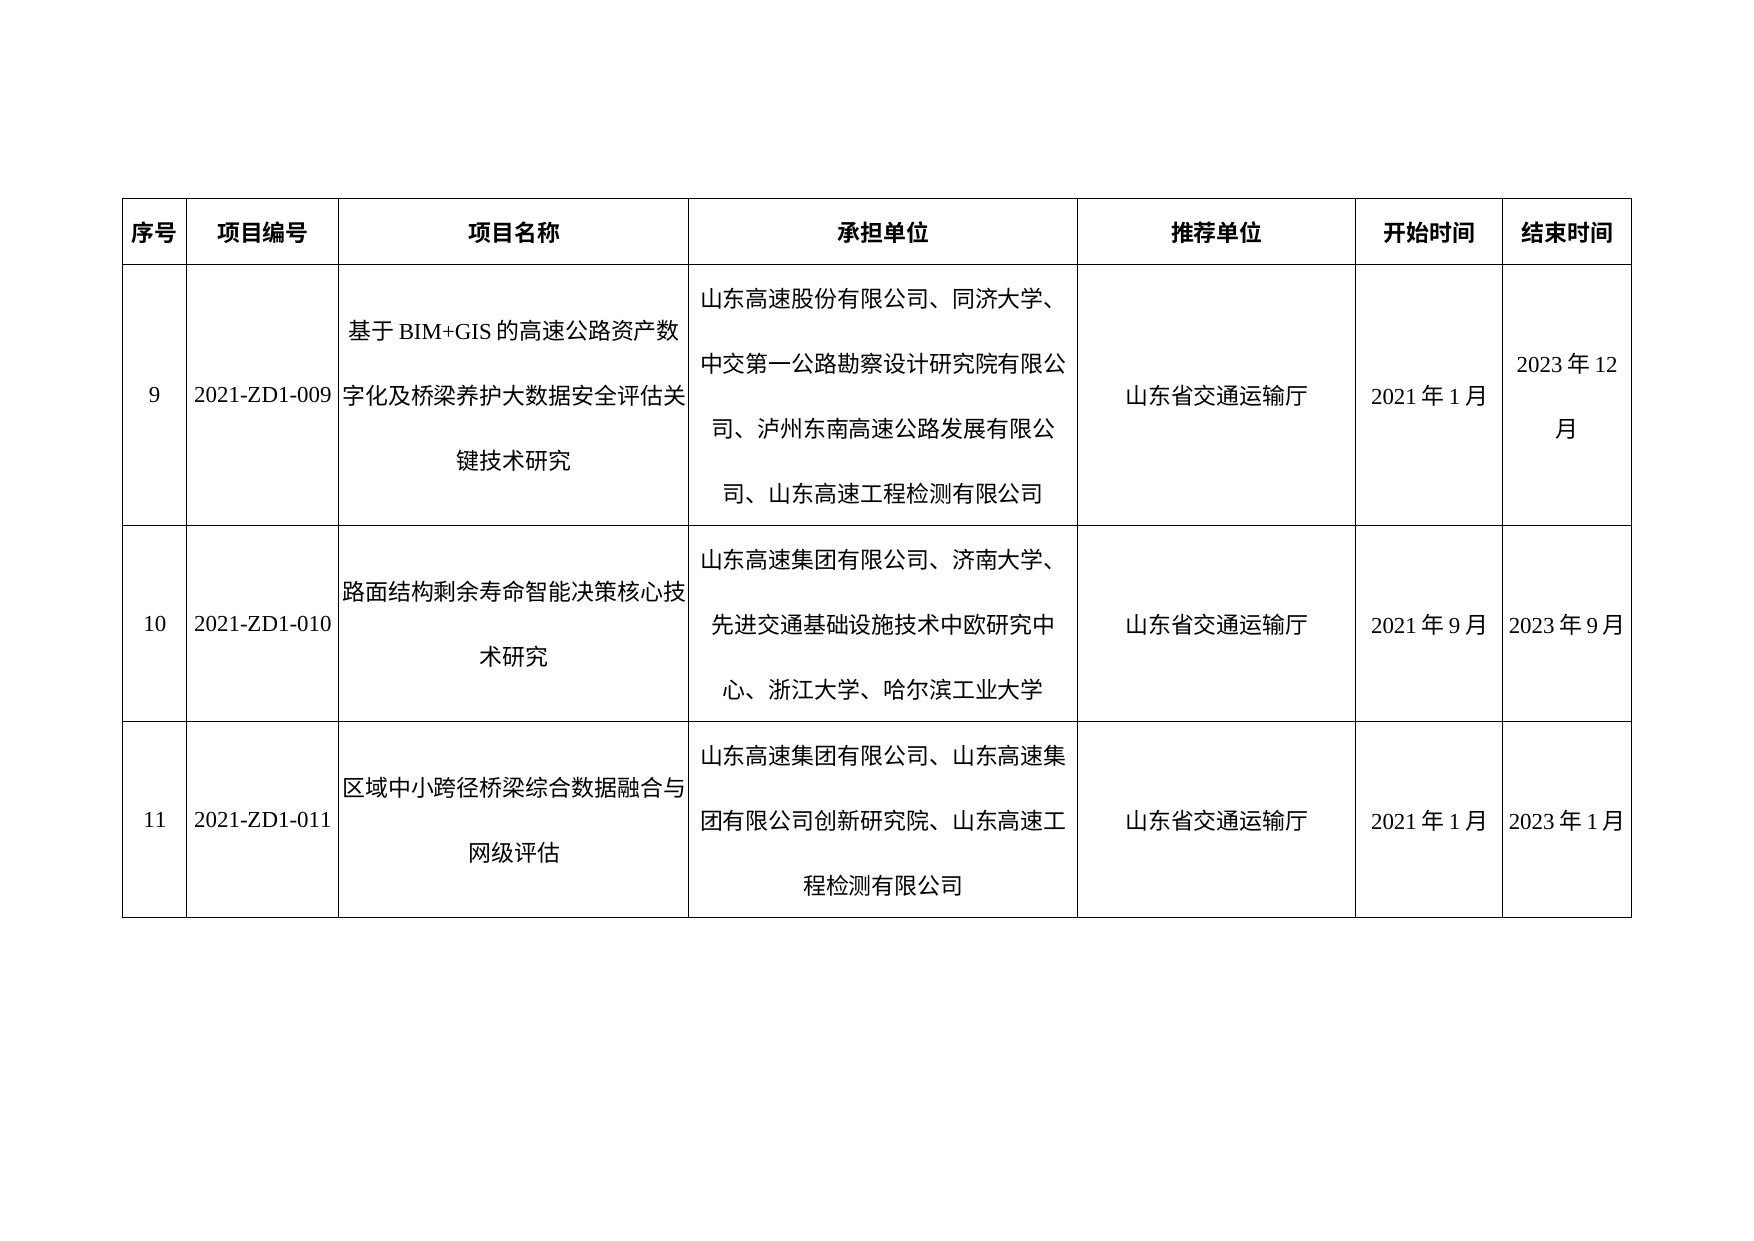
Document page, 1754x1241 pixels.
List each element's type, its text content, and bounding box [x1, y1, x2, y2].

table_cell 2021-ZD1-009 [187, 265, 338, 525]
table_cell 山东高速集团有限公司、济南大学、先进交通基础设施技术中欧研究中心、浙江大学、哈尔滨工业大学 [689, 526, 1077, 721]
table_cell 2021-ZD1-010 [187, 526, 338, 721]
table_header 项目编号 [187, 199, 338, 264]
table_header 序号 [123, 199, 186, 264]
table_cell 11 [123, 722, 186, 917]
table_cell 2021-ZD1-011 [187, 722, 338, 917]
table_header 项目名称 [339, 199, 688, 264]
table_cell 山东高速股份有限公司、同济大学、中交第一公路勘察设计研究院有限公司、泸州东南高速公路发展有限公司、山东高速工程检测有限公司 [689, 265, 1077, 525]
table_cell 2021年1月 [1356, 722, 1502, 917]
table_cell 2021年1月 [1356, 265, 1502, 525]
table_cell 山东省交通运输厅 [1078, 265, 1355, 525]
table_cell 2023年1月 [1503, 722, 1631, 917]
table_cell 2023年12月 [1503, 265, 1631, 525]
table_cell 2021年9月 [1356, 526, 1502, 721]
table_cell 基于BIM+GIS的高速公路资产数字化及桥梁养护大数据安全评估关键技术研究 [339, 265, 688, 525]
table_header 结束时间 [1503, 199, 1631, 264]
table_header 推荐单位 [1078, 199, 1355, 264]
table_cell 山东高速集团有限公司、山东高速集团有限公司创新研究院、山东高速工程检测有限公司 [689, 722, 1077, 917]
table_cell 10 [123, 526, 186, 721]
table_cell 9 [123, 265, 186, 525]
table_cell 山东省交通运输厅 [1078, 722, 1355, 917]
table_cell 区域中小跨径桥梁综合数据融合与网级评估 [339, 722, 688, 917]
table_cell 路面结构剩余寿命智能决策核心技术研究 [339, 526, 688, 721]
table_cell 山东省交通运输厅 [1078, 526, 1355, 721]
table_header 开始时间 [1356, 199, 1502, 264]
table_cell 2023年9月 [1503, 526, 1631, 721]
table_header 承担单位 [689, 199, 1077, 264]
